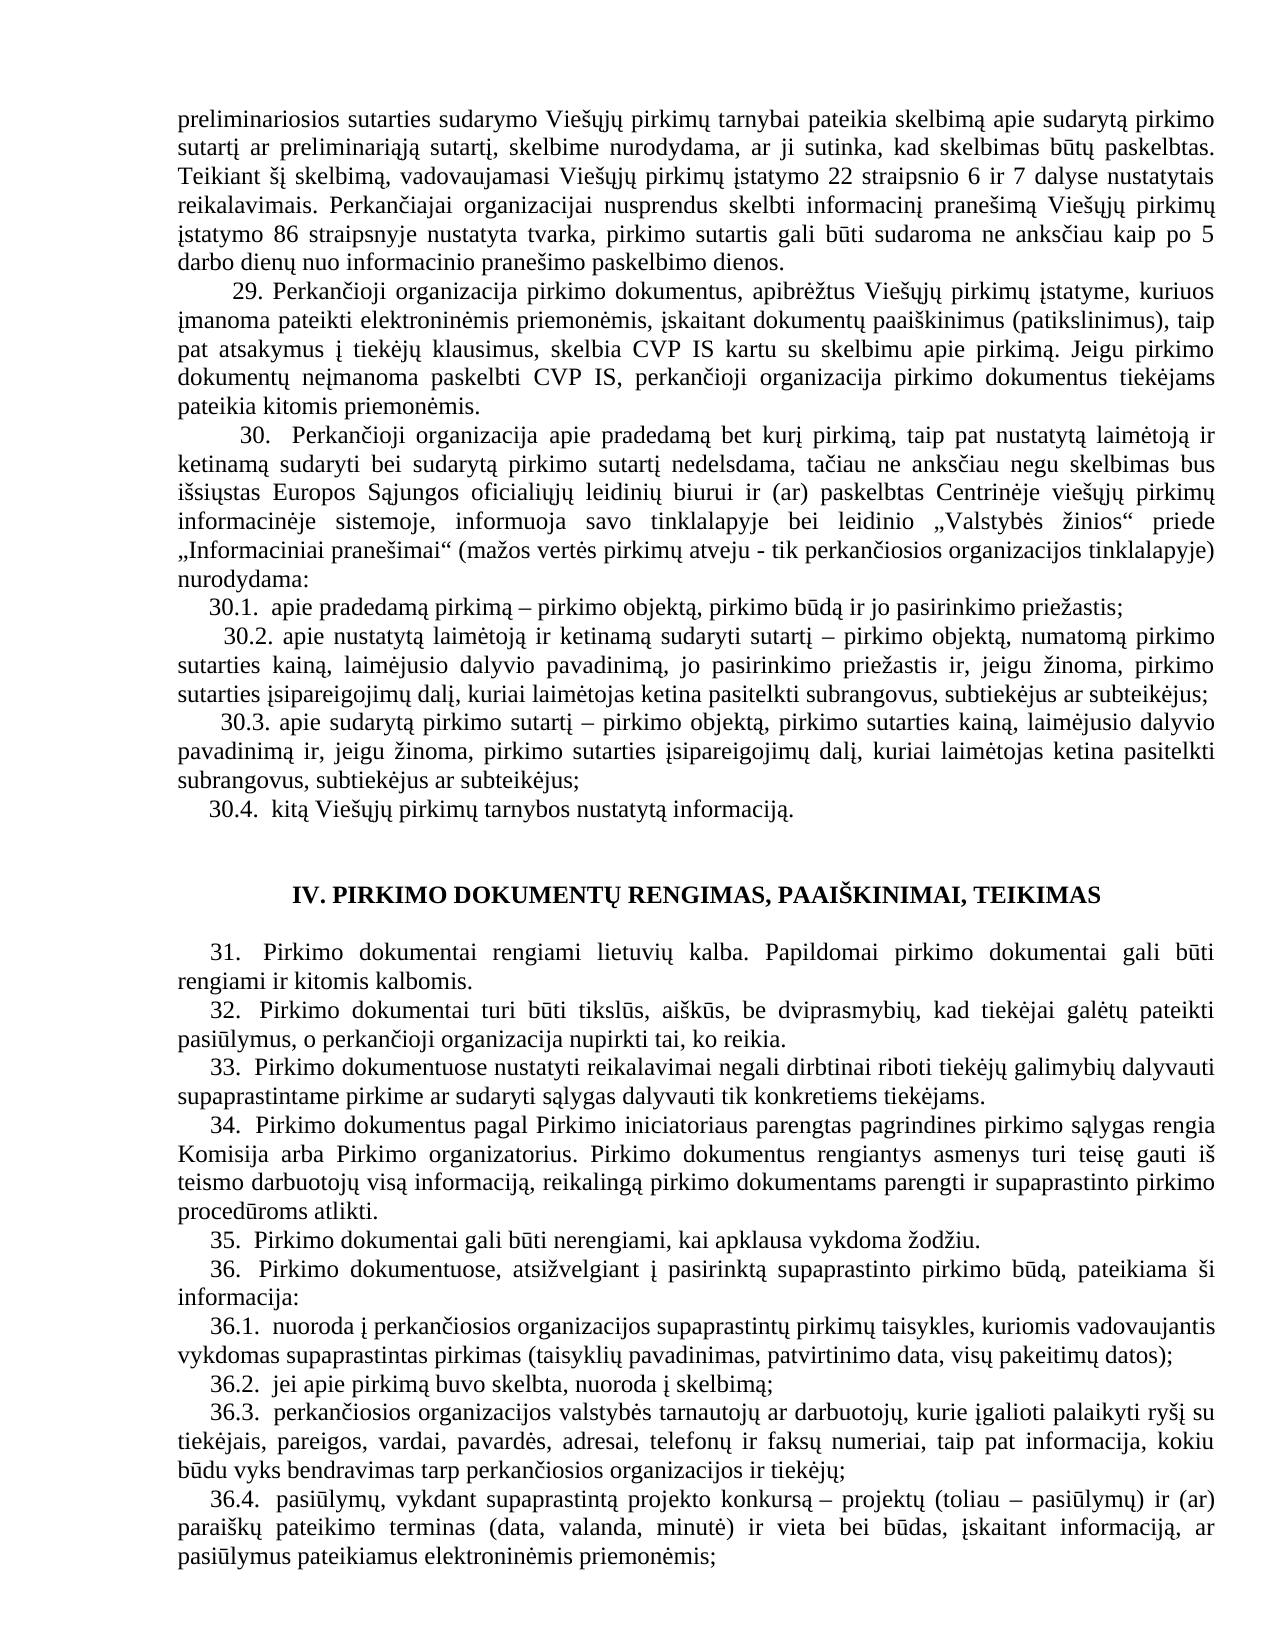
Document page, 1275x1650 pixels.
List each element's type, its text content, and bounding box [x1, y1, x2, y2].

text 33. Pirkimo dokumentuose nustatyti reikalavimai negali dirbtinai riboti tiekėjų galimybių dalyvauti supaprastintame pirkime ar sudaryti sąlygas dalyvauti tik konkretiems tiekėjams. [177, 1052, 1216, 1110]
text 30.2. apie nustatytą laimėtoją ir ketinamą sudaryti sutartį – pirkimo objektą, numatomą pirkimo sutarties kainą, laimėjusio dalyvio pavadinimą, jo pasirinkimo priežastis ir, jeigu žinoma, pirkimo sutarties įsipareigojimų dalį, kuriai laimėtojas ketina pasitelkti subrangovus, subtiekėjus ar subteikėjus; [177, 621, 1216, 707]
text 36.2. jei apie pirkimą buvo skelbta, nuoroda į skelbimą; [177, 1369, 1216, 1397]
text 34. Pirkimo dokumentus pagal Pirkimo iniciatoriaus parengtas pagrindines pirkimo sąlygas rengia Komisija arba Pirkimo organizatorius. Pirkimo dokumentus rengiantys asmenys turi teisę gauti iš teismo darbuotojų visą informaciją, reikalingą pirkimo dokumentams parengti ir supaprastinto pirkimo procedūroms atlikti. [177, 1110, 1216, 1225]
text IV. PIRKIMO DOKUMENTŲ RENGIMAS, PAAIŠKINIMAI, TEIKIMAS [177, 880, 1216, 909]
text 30.3. apie sudarytą pirkimo sutartį – pirkimo objektą, pirkimo sutarties kainą, laimėjusio dalyvio pavadinimą ir, jeigu žinoma, pirkimo sutarties įsipareigojimų dalį, kuriai laimėtojas ketina pasitelkti subrangovus, subtiekėjus ar subteikėjus; [177, 707, 1216, 794]
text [177, 104, 1216, 276]
text 36. Pirkimo dokumentuose, atsižvelgiant į pasirinktą supaprastinto pirkimo būdą, pateikiama ši informacija: [177, 1254, 1216, 1311]
text 30.4. kitą Viešųjų pirkimų tarnybos nustatytą informaciją. [177, 794, 1216, 822]
text 36.4. pasiūlymų, vykdant supaprastintą projekto konkursą – projektų (toliau – pasiūlymų) ir (ar) paraiškų pateikimo terminas (data, valanda, minutė) ir vieta bei būdas, įskaitant informaciją, ar pasiūlymus pateikiamus elektroninėmis priemonėmis; [177, 1484, 1216, 1570]
text 36.1. nuoroda į perkančiosios organizacijos supaprastintų pirkimų taisykles, kuriomis vadovaujantis vykdomas supaprastintas pirkimas (taisyklių pavadinimas, patvirtinimo data, visų pakeitimų datos); [177, 1311, 1216, 1369]
text 31. Pirkimo dokumentai rengiami lietuvių kalba. Papildomai pirkimo dokumentai gali būti rengiami ir kitomis kalbomis. [177, 937, 1216, 995]
text 36.3. perkančiosios organizacijos valstybės tarnautojų ar darbuotojų, kurie įgalioti palaikyti ryšį su tiekėjais, pareigos, vardai, pavardės, adresai, telefonų ir faksų numeriai, taip pat informacija, kokiu būdu vyks bendravimas tarp perkančiosios organizacijos ir tiekėjų; [177, 1397, 1216, 1484]
text 30. Perkančioji organizacija apie pradedamą bet kurį pirkimą, taip pat nustatytą laimėtoją ir ketinamą sudaryti bei sudarytą pirkimo sutartį nedelsdama, tačiau ne anksčiau negu skelbimas bus išsiųstas Europos Sąjungos oficialiųjų leidinių biurui ir (ar) paskelbtas Centrinėje viešųjų pirkimų informacinėje sistemoje, informuoja savo tinklalapyje bei leidinio „Valstybės žinios“ priede „Informaciniai pranešimai“ (mažos vertės pirkimų atveju - tik perkančiosios organizacijos tinklalapyje) nurodydama: [177, 420, 1216, 592]
text 30.1. apie pradedamą pirkimą – pirkimo objektą, pirkimo būdą ir jo pasirinkimo priežastis; [177, 592, 1216, 621]
text 29. Perkančioji organizacija pirkimo dokumentus, apibrėžtus Viešųjų pirkimų įstatyme, kuriuos įmanoma pateikti elektroninėmis priemonėmis, įskaitant dokumentų paaiškinimus (patikslinimus), taip pat atsakymus į tiekėjų klausimus, skelbia CVP IS kartu su skelbimu apie pirkimą. Jeigu pirkimo dokumentų neįmanoma paskelbti CVP IS, perkančioji organizacija pirkimo dokumentus tiekėjams pateikia kitomis priemonėmis. [177, 276, 1216, 420]
text 32. Pirkimo dokumentai turi būti tikslūs, aiškūs, be dviprasmybių, kad tiekėjai galėtų pateikti pasiūlymus, o perkančioji organizacija nupirkti tai, ko reikia. [177, 995, 1216, 1052]
text 35. Pirkimo dokumentai gali būti nerengiami, kai apklausa vykdoma žodžiu. [177, 1225, 1216, 1254]
